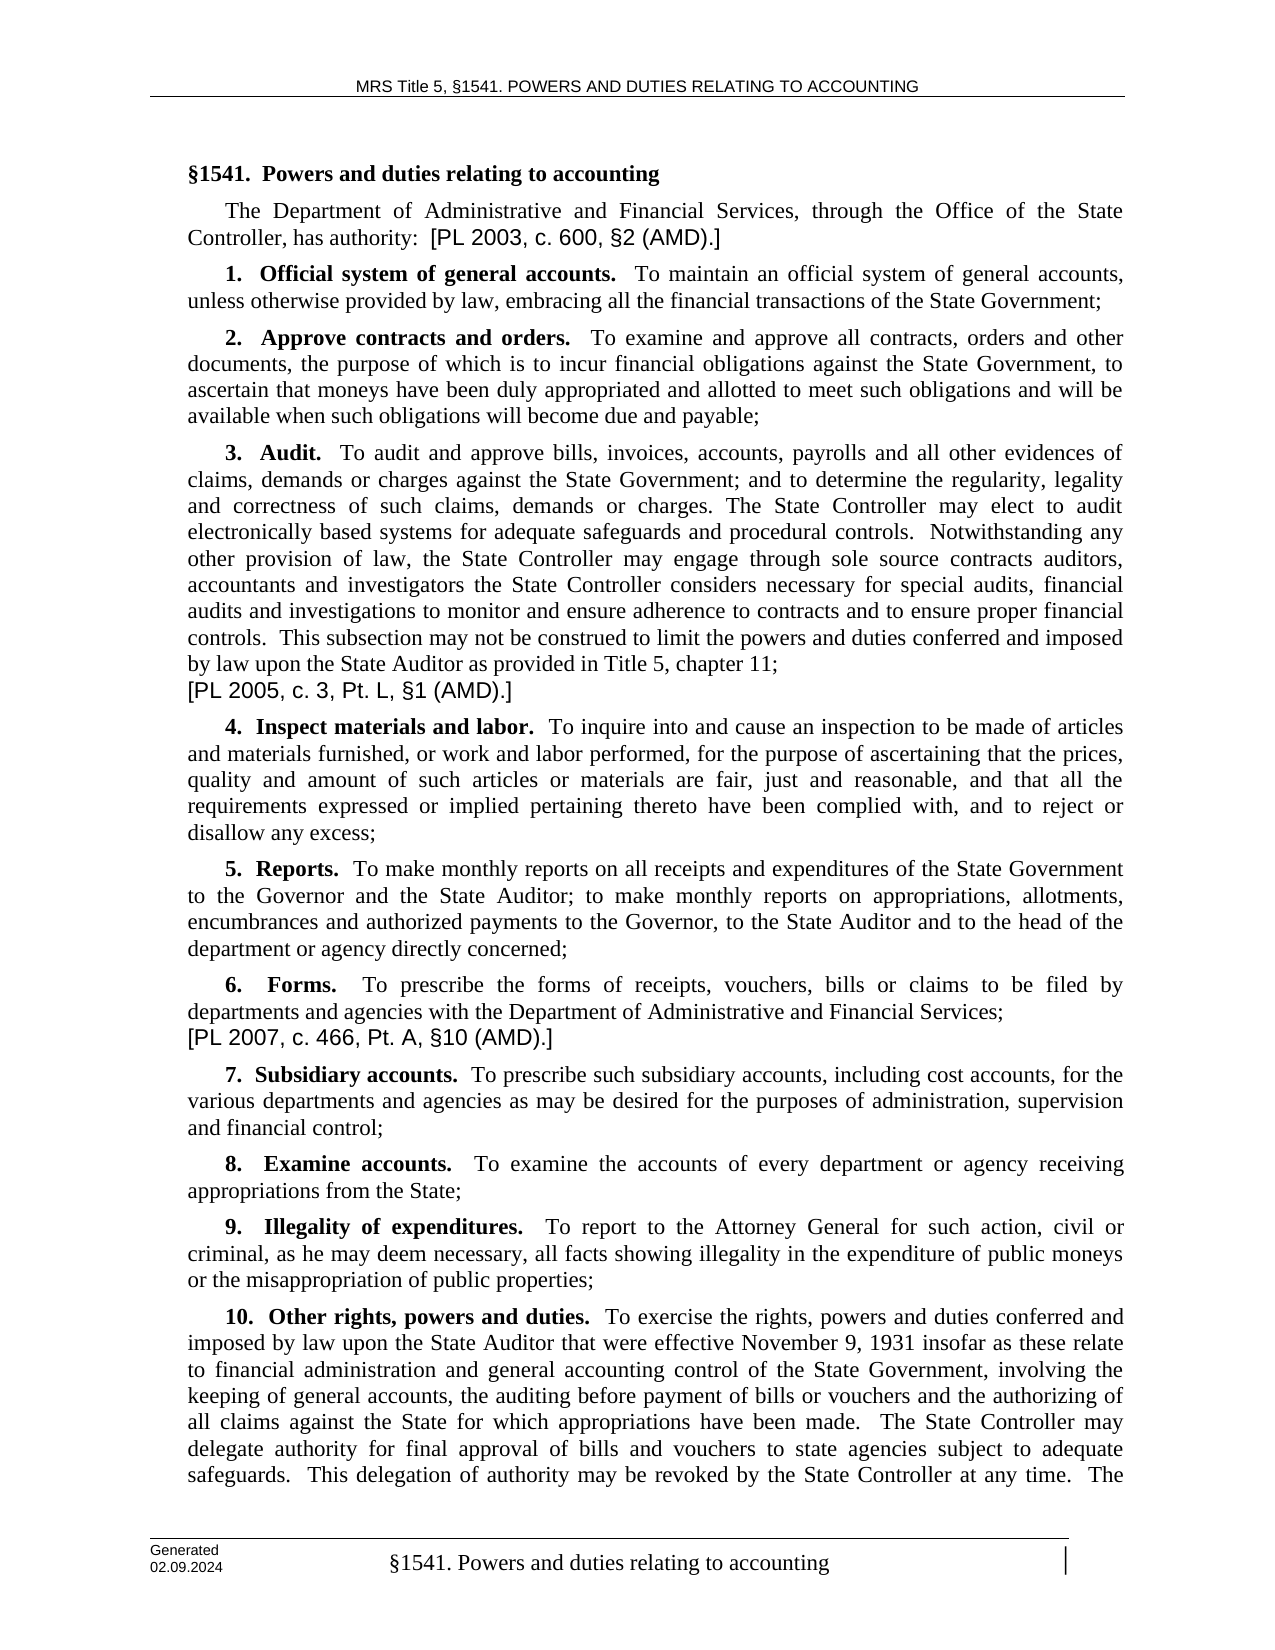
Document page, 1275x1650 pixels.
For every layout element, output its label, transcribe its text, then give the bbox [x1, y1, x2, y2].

text [PL 2005, c. 3, Pt. L, §1 (AMD).] [187, 677, 1125, 703]
text 9. Illegality of expenditures. To report to the Attorney General for such action, civil or criminal, as he may deem necessary, all facts showing illegality in the expenditure of public moneys or the misappropriation of public properties; [187, 1213, 1125, 1292]
text 5. Reports. To make monthly reports on all receipts and expenditures of the State Government to the Governor and the State Auditor; to make monthly reports on appropriations, allotments, encumbrances and authorized payments to the Governor, to the State Auditor and to the head of the department or agency directly concerned; [187, 856, 1125, 961]
text 6. Forms. To prescribe the forms of receipts, vouchers, bills or claims to be filed by departments and agencies with the Department of Administrative and Financial Services; [187, 971, 1125, 1024]
text The Department of Administrative and Financial Services, through the Office of the State Controller, has authority: [PL 2003, c. 600, §2 (AMD).] [187, 197, 1125, 250]
text 7. Subsidiary accounts. To prescribe such subsidiary accounts, including cost accounts, for the various departments and agencies as may be desired for the purposes of administration, supervision and financial control; [187, 1061, 1125, 1140]
text 1. Official system of general accounts. To maintain an official system of general accounts, unless otherwise provided by law, embracing all the financial transactions of the State Government; [187, 260, 1125, 313]
text 4. Inspect materials and labor. To inquire into and cause an inspection to be made of articles and materials furnished, or work and labor performed, for the purpose of ascertaining that the prices, quality and amount of such articles or materials are fair, just and reasonable, and that all the requirements expressed or implied pertaining thereto have been complied with, and to reject or disallow any excess; [187, 713, 1125, 845]
text [PL 2007, c. 466, Pt. A, §10 (AMD).] [187, 1024, 1125, 1050]
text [187, 1303, 1125, 1487]
text 8. Examine accounts. To examine the accounts of every department or agency receiving appropriations from the State; [187, 1150, 1125, 1203]
text §1541. Powers and duties relating to accounting [187, 160, 1125, 187]
text 3. Audit. To audit and approve bills, invoices, accounts, payrolls and all other evidences of claims, demands or charges against the State Government; and to determine the regularity, legality and correctness of such claims, demands or charges. The State Controller may elect to audit electronically based systems for adequate safeguards and procedural controls. Notwithstanding any other provision of law, the State Controller may engage through sole source contracts auditors, accountants and investigators the State Controller considers necessary for special audits, financial audits and investigations to monitor and ensure adherence to contracts and to ensure proper financial controls. This subsection may not be construed to limit the powers and duties conferred and imposed by law upon the State Auditor as provided in Title 5, chapter 11; [187, 439, 1125, 677]
text 2. Approve contracts and orders. To examine and approve all contracts, orders and other documents, the purpose of which is to incur financial obligations against the State Government, to ascertain that moneys have been duly appropriated and allotted to meet such obligations and will be available when such obligations will become due and payable; [187, 323, 1125, 429]
